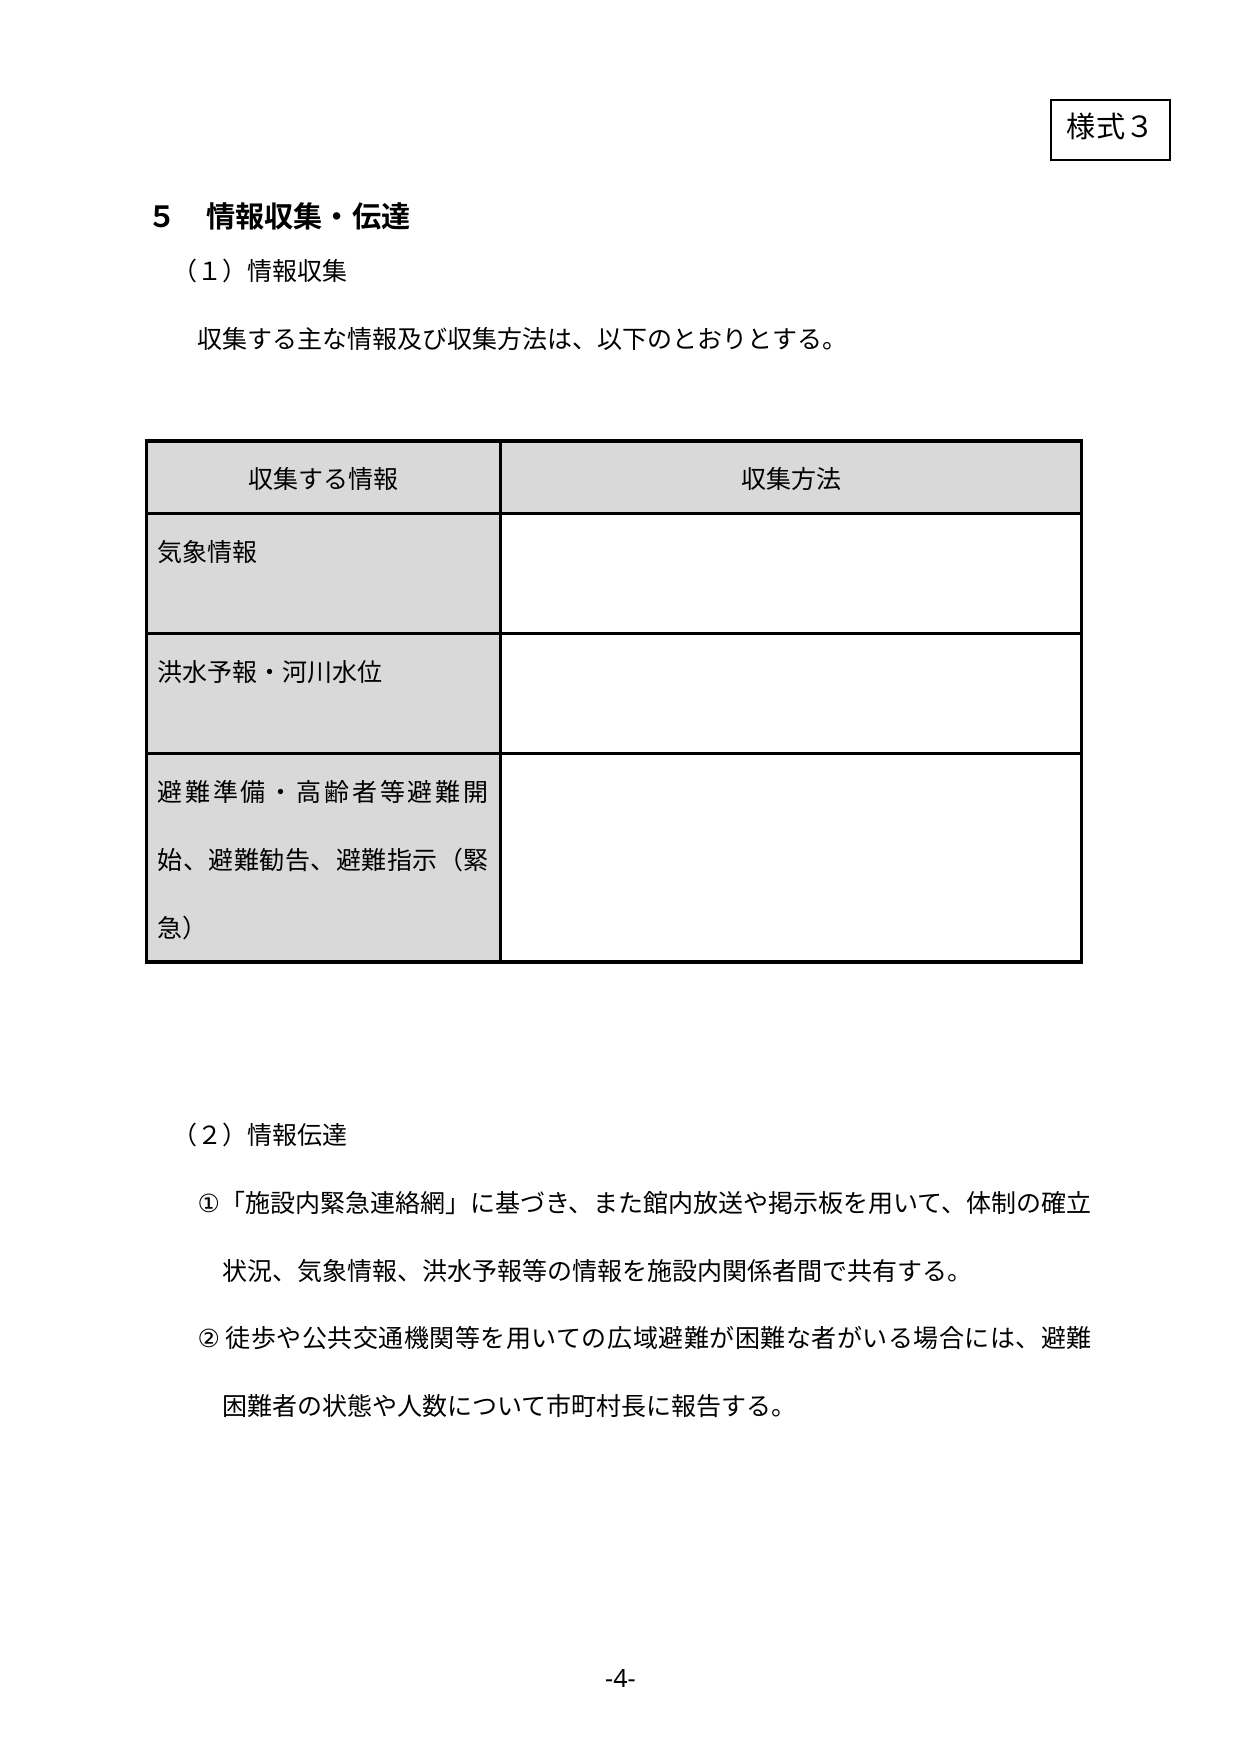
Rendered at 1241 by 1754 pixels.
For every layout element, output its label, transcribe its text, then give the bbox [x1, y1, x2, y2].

text （２）情報伝達 [148, 1099, 1092, 1167]
table_cell [502, 755, 1080, 960]
table_header 収集する情報 [148, 443, 499, 512]
table_cell [502, 515, 1080, 632]
table_cell 気象情報 [148, 515, 499, 632]
text ②徒歩や公共交通機関等を用いての広域避難が困難な者がいる場合には、避難困難者の状態や人数について市町村長に報告する。 [197, 1303, 1092, 1439]
table_header 収集方法 [502, 443, 1080, 512]
table_cell [502, 635, 1080, 752]
table_cell 避難準備・高齢者等避難開始、避難勧告、避難指示（緊急） [148, 755, 499, 960]
text （１）情報収集 [148, 236, 1092, 303]
text 収集する主な情報及び収集方法は、以下のとおりとする。 [173, 303, 1092, 371]
table_cell 洪水予報・河川水位 [148, 635, 499, 752]
text ５ 情報収集・伝達 [148, 193, 1092, 236]
text ①「施設内緊急連絡網」に基づき、また館内放送や掲示板を用いて、体制の確立状況、気象情報、洪水予報等の情報を施設内関係者間で共有する。 [197, 1167, 1092, 1303]
